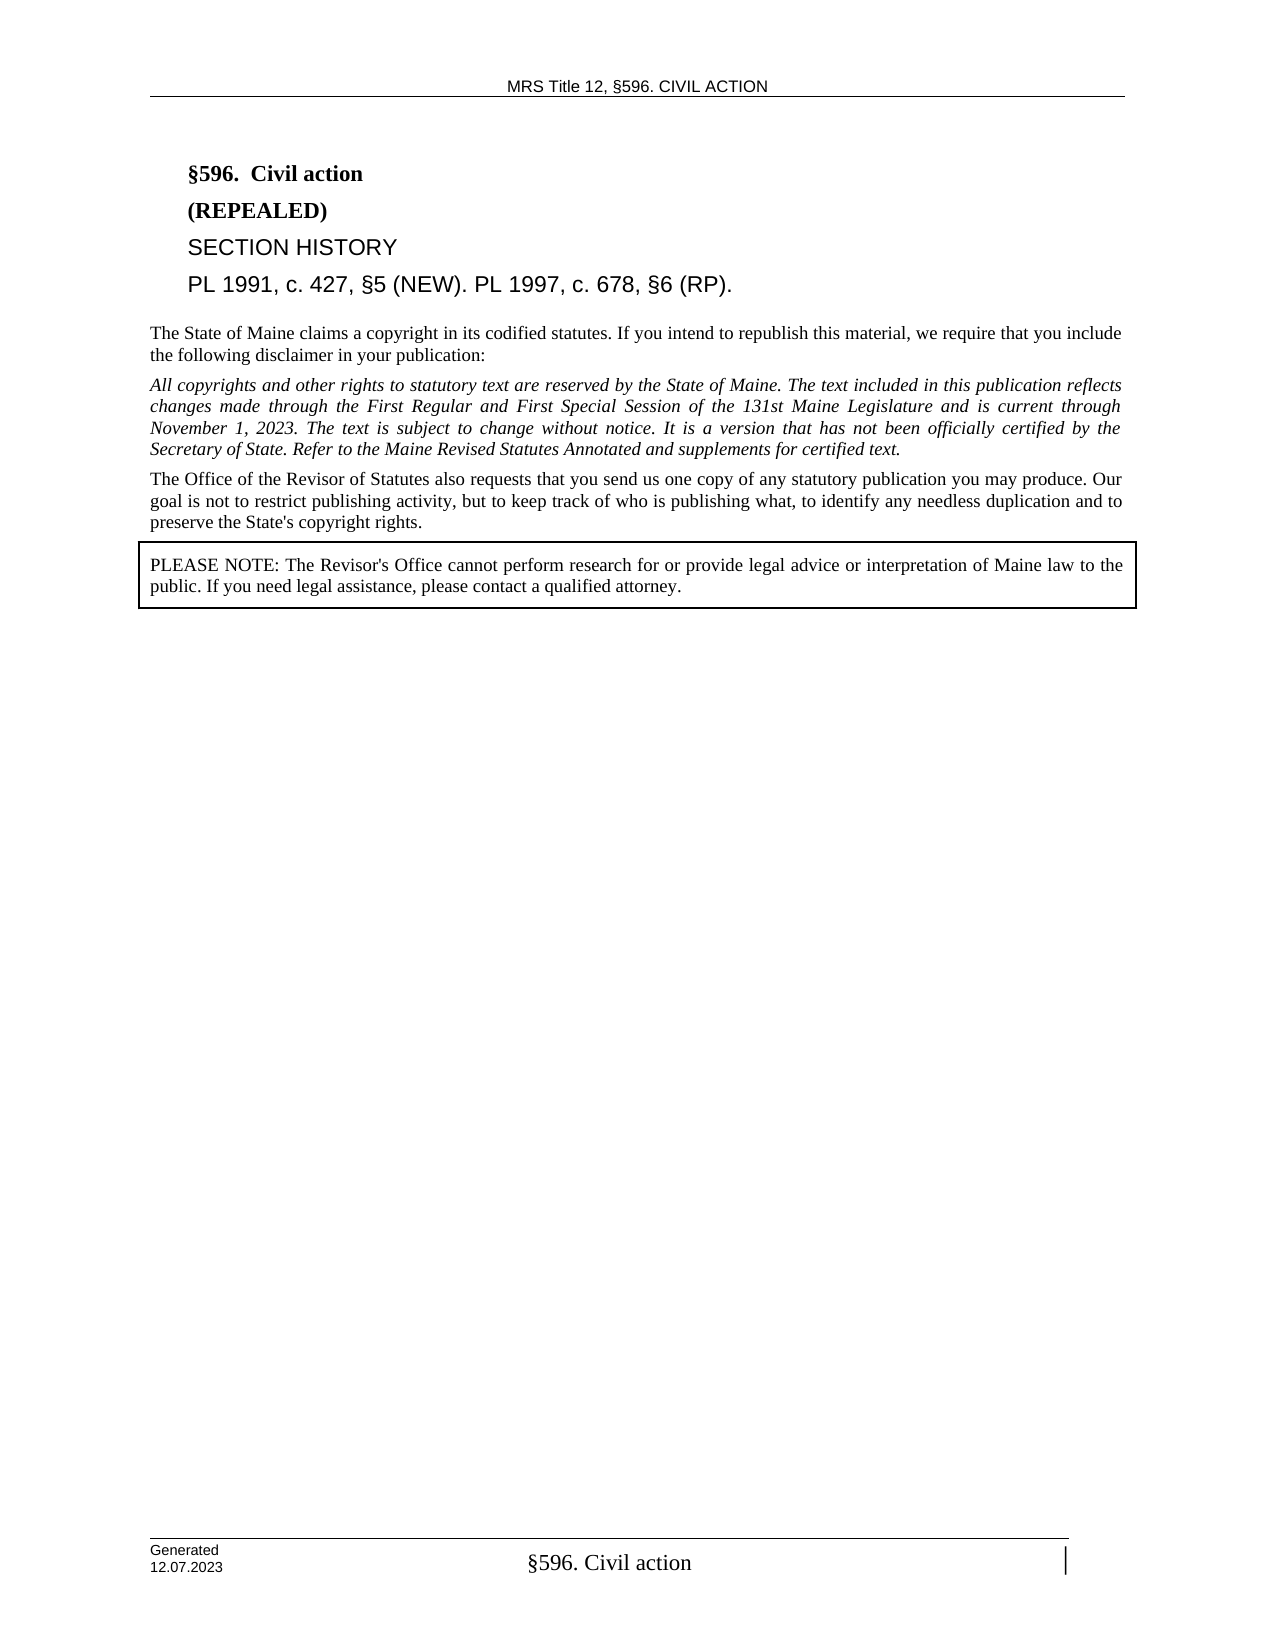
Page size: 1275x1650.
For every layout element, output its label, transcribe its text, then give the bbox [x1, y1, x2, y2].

text PLEASE NOTE: The Revisor's Office cannot perform research for or provide legal advice or interpretation of Maine law to the public. If you need legal assistance, please contact a qualified attorney. [140, 543, 1135, 607]
text The State of Maine claims a copyright in its codified statutes. If you intend to republish this material, we require that you include the following disclaimer in your publication: [150, 322, 1125, 365]
text (REPEALED) [187, 197, 1125, 223]
text SECTION HISTORY [187, 234, 1125, 260]
text §596. Civil action [187, 160, 1125, 187]
text The Office of the Revisor of Statutes also requests that you send us one copy of any statutory publication you may produce. Our goal is not to restrict publishing activity, but to keep track of who is publishing what, to identify any needless duplication and to preserve the State's copyright rights. [150, 468, 1125, 533]
text All copyrights and other rights to statutory text are reserved by the State of Maine. The text included in this publication reflects changes made through the First Regular and First Special Session of the 131st Maine Legislature and is current through November 1, 2023 . The text is subject to change without notice. It is a version that has not been officially certified by the Secretary of State. Refer to the Maine Revised Statutes Annotated and supplements for certified text. [150, 373, 1125, 460]
text PL 1991, c. 427, §5 (NEW). PL 1997, c. 678, §6 (RP). [187, 271, 1125, 297]
